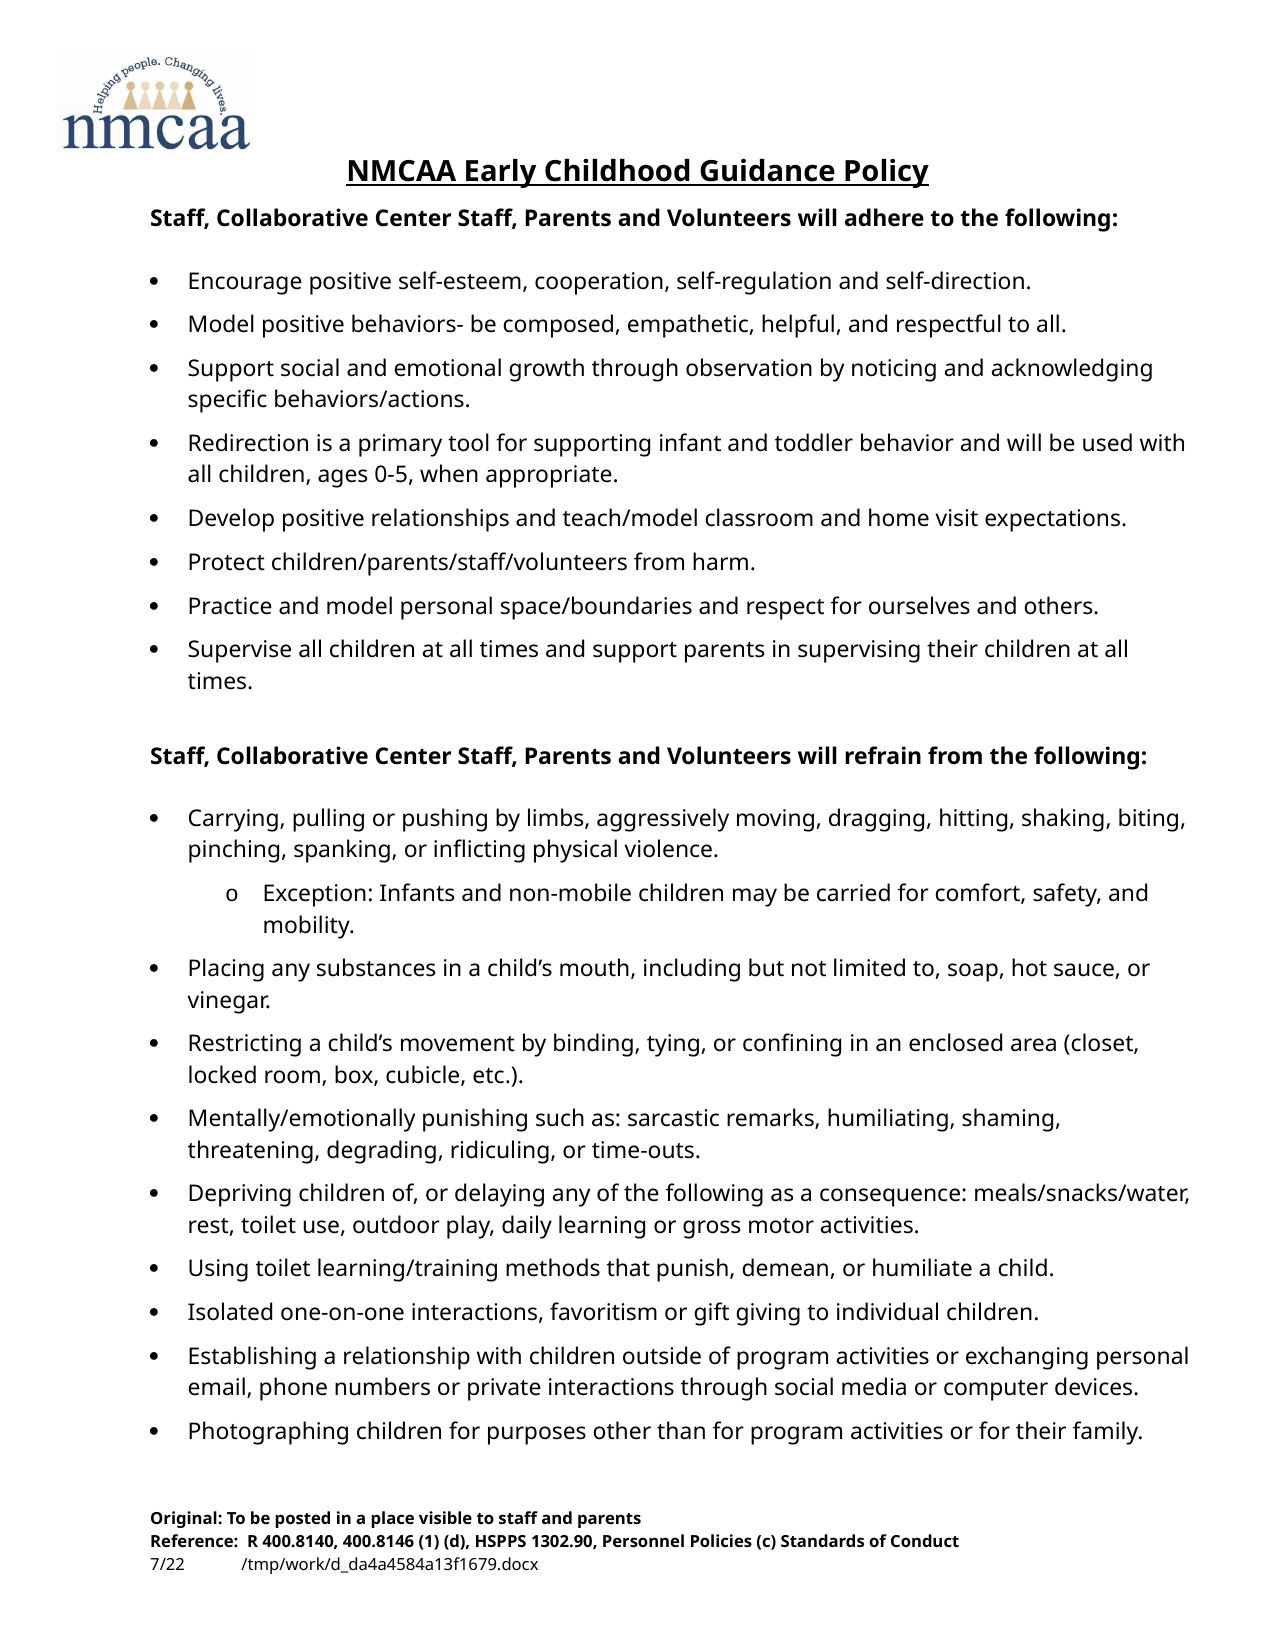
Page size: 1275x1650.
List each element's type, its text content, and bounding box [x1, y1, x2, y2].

list Exception: Infants and non-mobile children may be carried for comfort, safety, and mobility. [225, 877, 1200, 940]
list Depriving children of, or delaying any of the following as a consequence: meals/snacks/water, rest, toilet use, outdoor play, daily learning or gross motor activities. [150, 1177, 1200, 1240]
list Isolated one-on-one interactions, favoritism or gift giving to individual children. [150, 1296, 1200, 1327]
text Staff, Collaborative Center Staff, Parents and Volunteers will refrain from the following: [150, 740, 1200, 771]
list Supervise all children at all times and support parents in supervising their children at all times. [150, 633, 1200, 696]
list Practice and model personal space/boundaries and respect for ourselves and others. [150, 590, 1200, 621]
list Photographing children for purposes other than for program activities or for their family. [150, 1415, 1200, 1446]
list Restricting a child’s movement by binding, tying, or confining in an enclosed area (closet, locked room, box, cubicle, etc.). [150, 1027, 1200, 1090]
list Placing any substances in a child’s mouth, including but not limited to, soap, hot sauce, or vinegar. [150, 952, 1200, 1015]
list Support social and emotional growth through observation by noticing and acknowledging specific behaviors/actions. [150, 352, 1200, 415]
list Mentally/emotionally punishing such as: sarcastic remarks, humiliating, shaming, threatening, degrading, ridiculing, or time-outs. [150, 1102, 1200, 1165]
list Model positive behaviors- be composed, empathetic, helpful, and respectful to all. [150, 308, 1200, 340]
list Redirection is a primary tool for supporting infant and toddler behavior and will be used with all children, ages 0-5, when appropriate. [150, 427, 1200, 490]
list Develop positive relationships and teach/model classroom and home visit expectations. [150, 502, 1200, 533]
text Staff, Collaborative Center Staff, Parents and Volunteers will adhere to the following: [150, 202, 1200, 233]
text NMCAA Early Childhood Guidance Policy [150, 150, 1125, 190]
picture [57, 47, 254, 153]
list Carrying, pulling or pushing by limbs, aggressively moving, dragging, hitting, shaking, biting, pinching, spanking, or inflicting physical violence. [150, 802, 1200, 865]
list Establishing a relationship with children outside of program activities or exchanging personal email, phone numbers or private interactions through social media or computer devices. [150, 1340, 1200, 1402]
list Encourage positive self-esteem, cooperation, self-regulation and self-direction. [150, 265, 1200, 296]
list Using toilet learning/training methods that punish, demean, or humiliate a child. [150, 1252, 1200, 1283]
list Protect children/parents/staff/volunteers from harm. [150, 546, 1200, 577]
